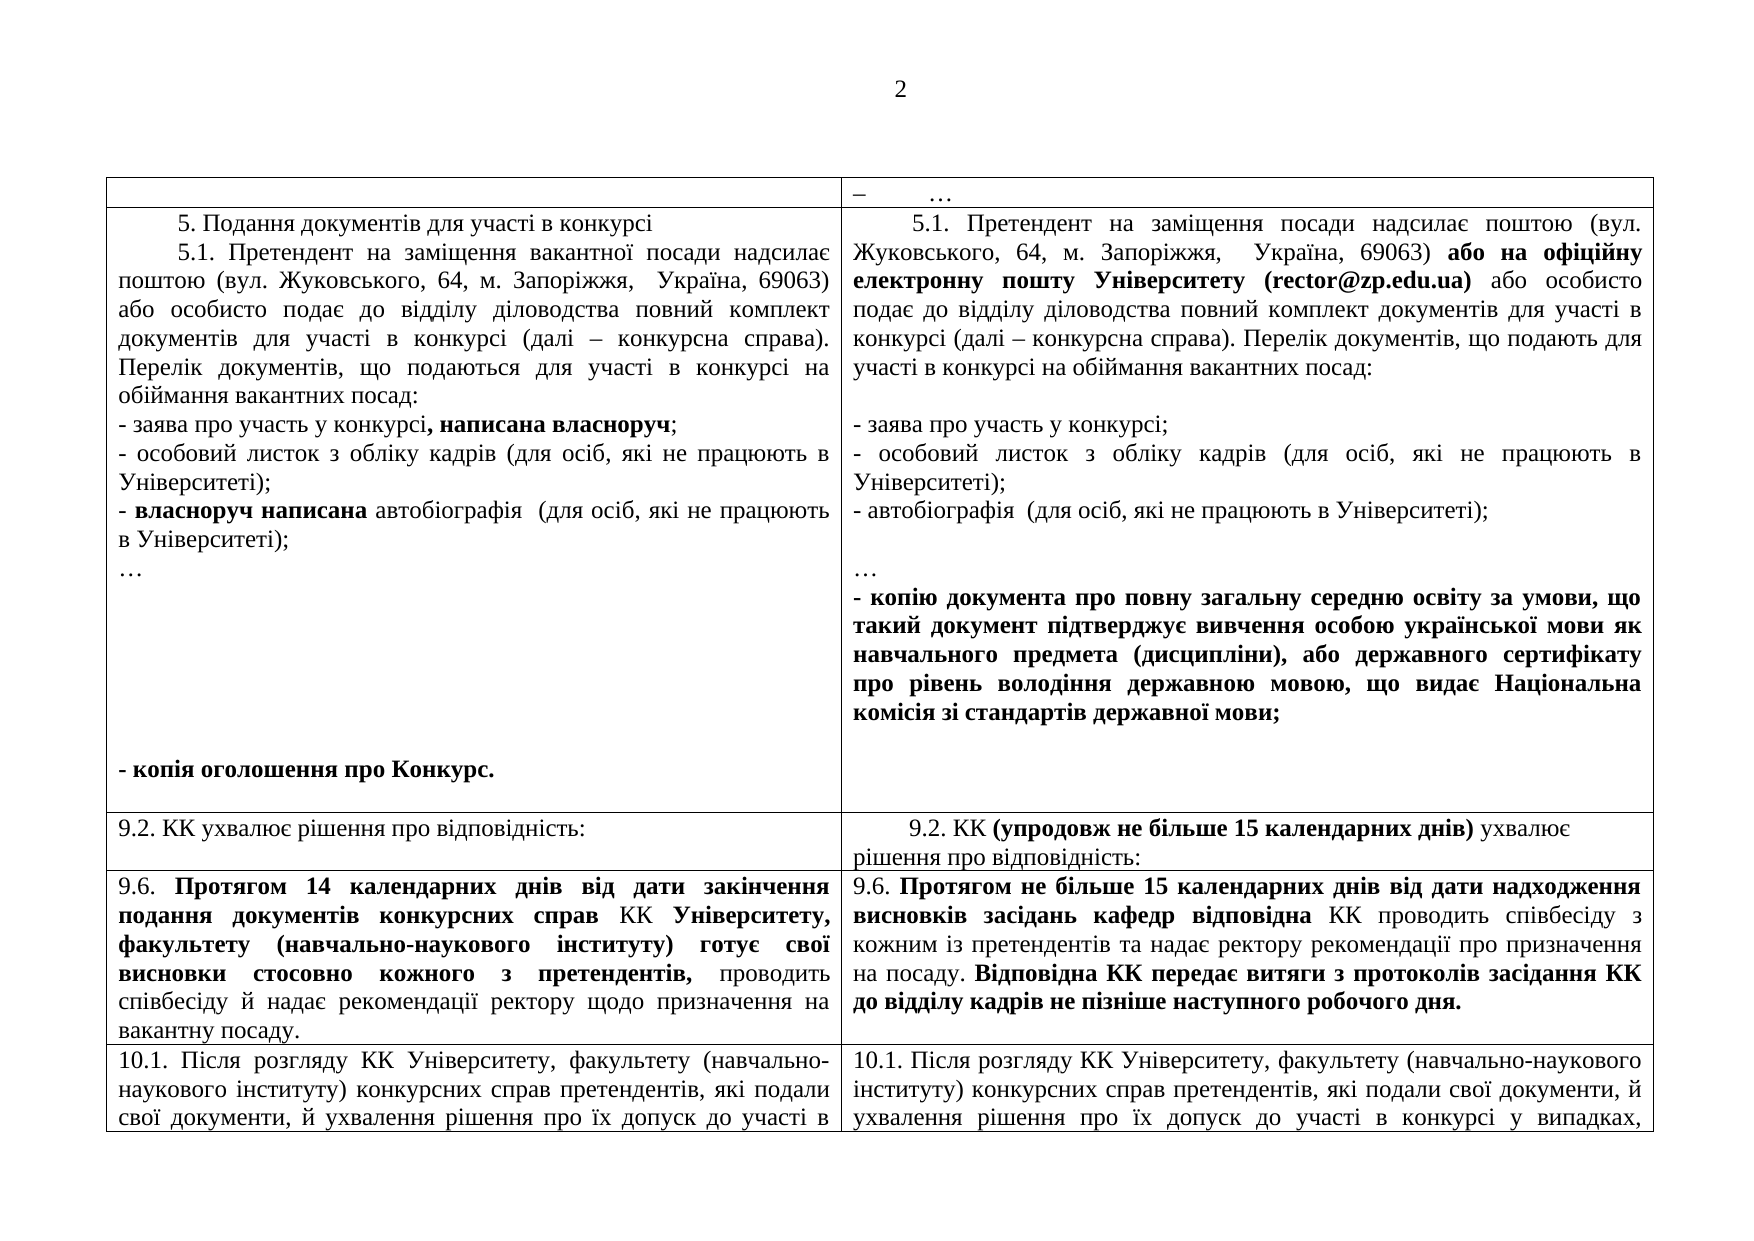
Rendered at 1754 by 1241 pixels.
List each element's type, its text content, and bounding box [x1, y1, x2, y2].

table_cell 9.6. Протягом не більше 15 календарних днів від дати надходження висновків засідань кафедр відповідна КК проводить співбесіду з кожним із претендентів та надає ректору рекомендації про призначення на посаду. Відповідна КК передає витяги з протоколів засідання КК до відділу кадрів не пізніше наступного робочого дня. [842, 871, 1653, 1044]
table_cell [842, 1045, 1653, 1131]
table_cell 9.2. КК ухвалює рішення про відповідність: [107, 813, 841, 870]
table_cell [107, 178, 841, 207]
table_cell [842, 178, 1653, 207]
table_cell 9.2. КК (упродовж не більше 15 календарних днів) ухвалює рішення про відповідність: [842, 813, 1653, 870]
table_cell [107, 1045, 841, 1131]
table_cell 5. Подання документів для участі в конкурсі 5.1. Претендент на заміщення вакантної посади надсилає поштою (вул. Жуковського, . Запоріжжя, Україна, 69063) або особисто подає до відділу діловодства повний комплект документів для участі в конкурсі (далі – конкурсна справа). Перелік документів, що подаються для участі в конкурсі на обіймання вакантних посад: - заява про участь у конкурсі, написана власноруч; - особовий листок з обліку кадрів (для осіб, які не працюють в Університеті); - власноруч написана автобіографія (для осіб, які не працюють в Університеті); … - копія оголошення про Конкурс. [107, 208, 841, 812]
table_cell 5.1. Претендент на заміщення посади надсилає поштою (вул. Жуковського, 64, м. Запоріжжя, Україна, 69063) або на офіційну електронну пошту Університету (rector@zp.edu.ua) або особисто подає до відділу діловодства повний комплект документів для участі в конкурсі (далі – конкурсна справа). Перелік документів, що подають для участі в конкурсі на обіймання вакантних посад: - заява про участь у конкурсі; - особовий листок з обліку кадрів (для осіб, які не працюють в Університеті); - автобіографія (для осіб, які не працюють в Університеті); … - копію документа про повну загальну середню освіту за умови, що такий документ підтверджує вивчення особою української мови як навчального предмета (дисципліни), або державного сертифікату про рівень володіння державною мовою, що видає Національна комісія зі стандартів державної мови; [842, 208, 1653, 812]
table_cell 9.6. Протягом 14 календарних днів від дати закінчення подання документів конкурсних справ КК Університету, факультету (навчально-наукового інституту) готує свої висновки стосовно кожного з претендентів, проводить співбесіду й надає рекомендації ректору щодо призначення на вакантну посаду. [107, 871, 841, 1044]
